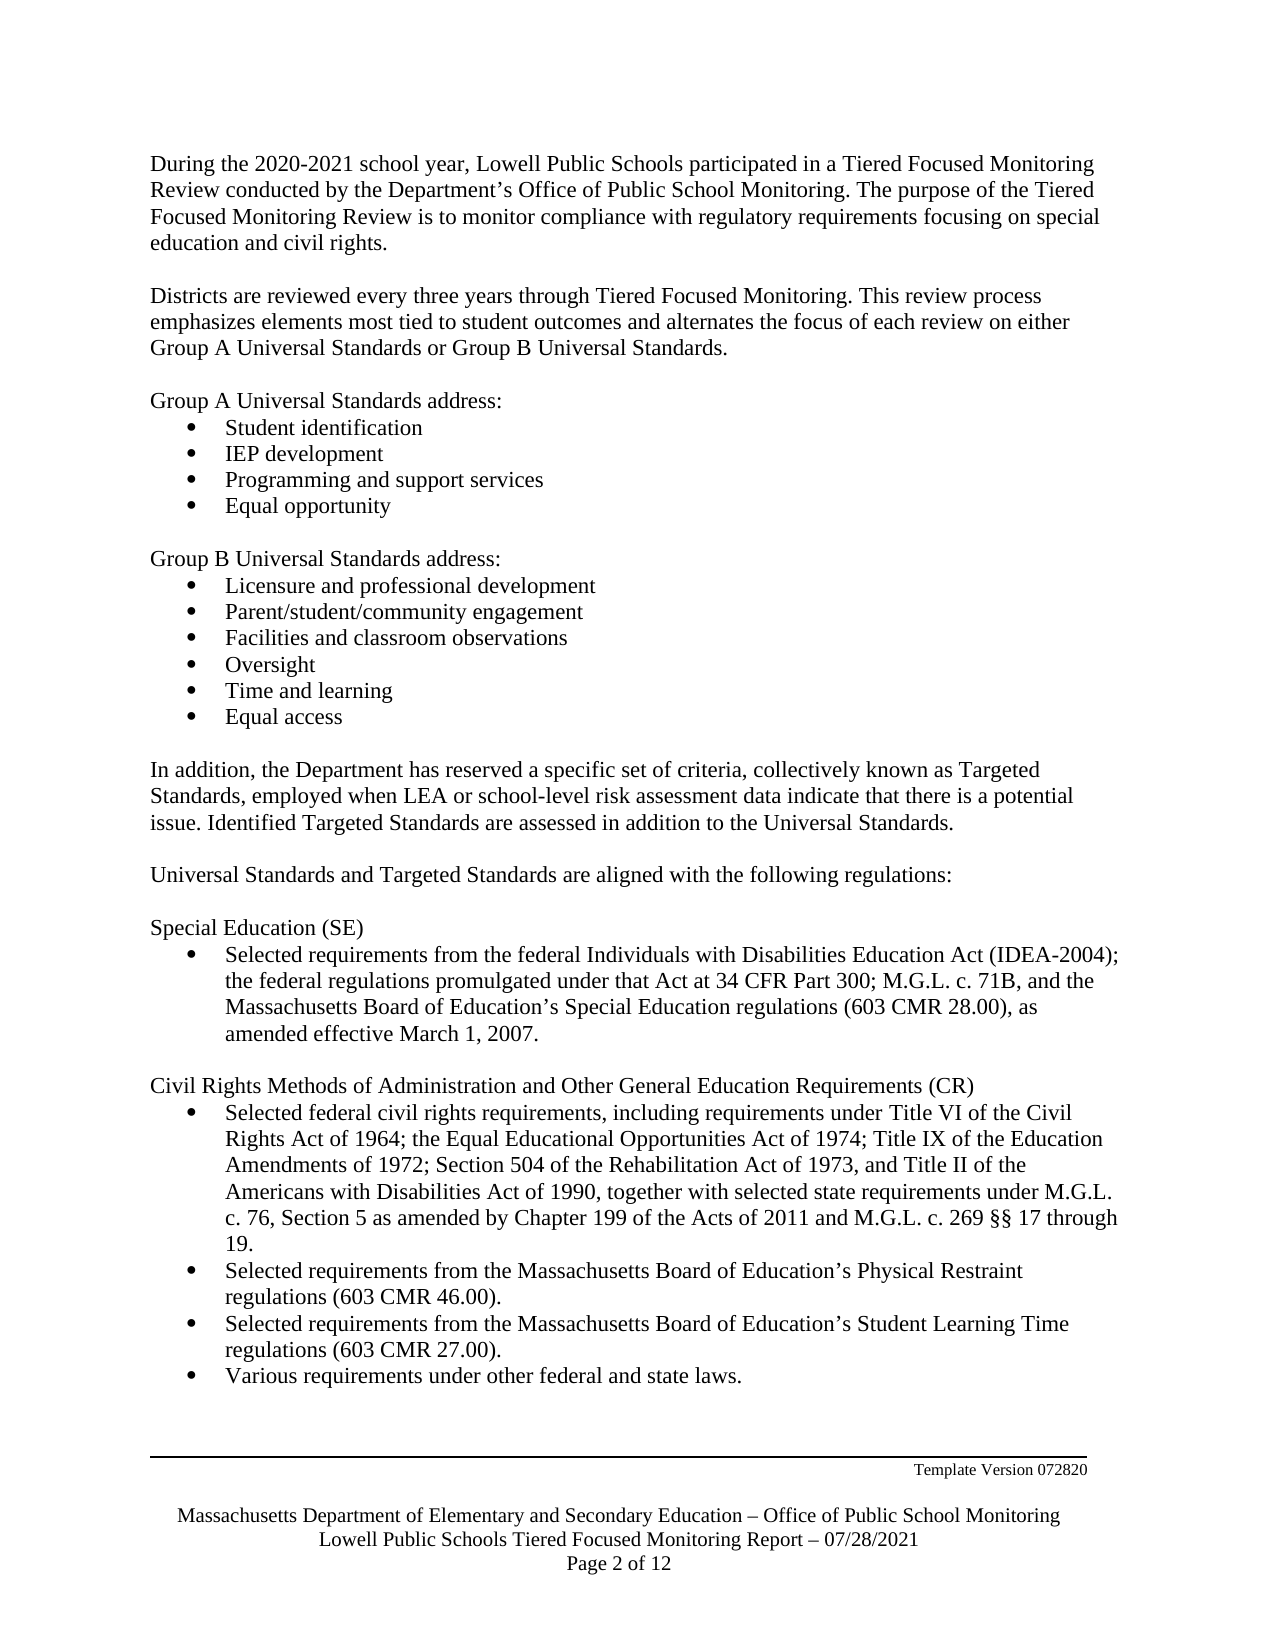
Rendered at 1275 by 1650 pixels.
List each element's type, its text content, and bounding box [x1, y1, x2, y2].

list Licensure and professional development [187, 572, 1125, 598]
list Selected requirements from the federal Individuals with Disabilities Education Act (IDEA-2004); the federal regulations promulgated under that Act at 34 CFR Part 300; M.G.L. c. 71B, and the Massachusetts Board of Education’s Special Education regulations (603 CMR 28.00), as amended effective March 1, 2007. [187, 941, 1125, 1046]
text Universal Standards and Targeted Standards are aligned with the following regulations: [150, 862, 1125, 888]
list IEP development [187, 440, 1125, 466]
text In addition, the Department has reserved a specific set of criteria, collectively known as Targeted Standards, employed when LEA or school-level risk assessment data indicate that there is a potential issue. Identified Targeted Standards are assessed in addition to the Universal Standards. [150, 756, 1125, 835]
list Programming and support services [187, 466, 1125, 493]
list Various requirements under other federal and state laws. [187, 1362, 1125, 1389]
list Equal access [187, 703, 1125, 730]
text Special Education (SE) [150, 914, 1125, 941]
list Parent/student/community engagement [187, 598, 1125, 624]
text Group A Universal Standards address: [150, 387, 1125, 413]
list Equal opportunity [187, 493, 1125, 519]
text During the 2020-2021 school year, Lowell Public Schools participated in a Tiered Focused Monitoring Review conducted by the Department’s Office of Public School Monitoring. The purpose of the Tiered Focused Monitoring Review is to monitor compliance with regulatory requirements focusing on special education and civil rights. [150, 150, 1125, 255]
list Selected requirements from the Massachusetts Board of Education’s Student Learning Time regulations (603 CMR 27.00). [187, 1309, 1125, 1362]
list Selected requirements from the Massachusetts Board of Education’s Physical Restraint regulations (603 CMR 46.00). [187, 1257, 1125, 1309]
list Selected federal civil rights requirements, including requirements under Title VI of the Civil Rights Act of 1964; the Equal Educational Opportunities Act of 1974; Title IX of the Education Amendments of 1972; Section 504 of the Rehabilitation Act of 1973, and Title II of the Americans with Disabilities Act of 1990, together with selected state requirements under M.G.L. c. 76, Section 5 as amended by Chapter 199 of the Acts of 2011 and M.G.L. c. 269 §§ 17 through 19. [187, 1099, 1125, 1257]
list Student identification [187, 413, 1125, 440]
text Civil Rights Methods of Administration and Other General Education Requirements (CR) [150, 1072, 1125, 1099]
list Oversight [187, 651, 1125, 677]
text Group B Universal Standards address: [150, 545, 1125, 572]
list Facilities and classroom observations [187, 624, 1125, 651]
list Time and learning [187, 677, 1125, 703]
text Districts are reviewed every three years through Tiered Focused Monitoring. This review process emphasizes elements most tied to student outcomes and alternates the focus of each review on either Group A Universal Standards or Group B Universal Standards. [150, 282, 1125, 361]
